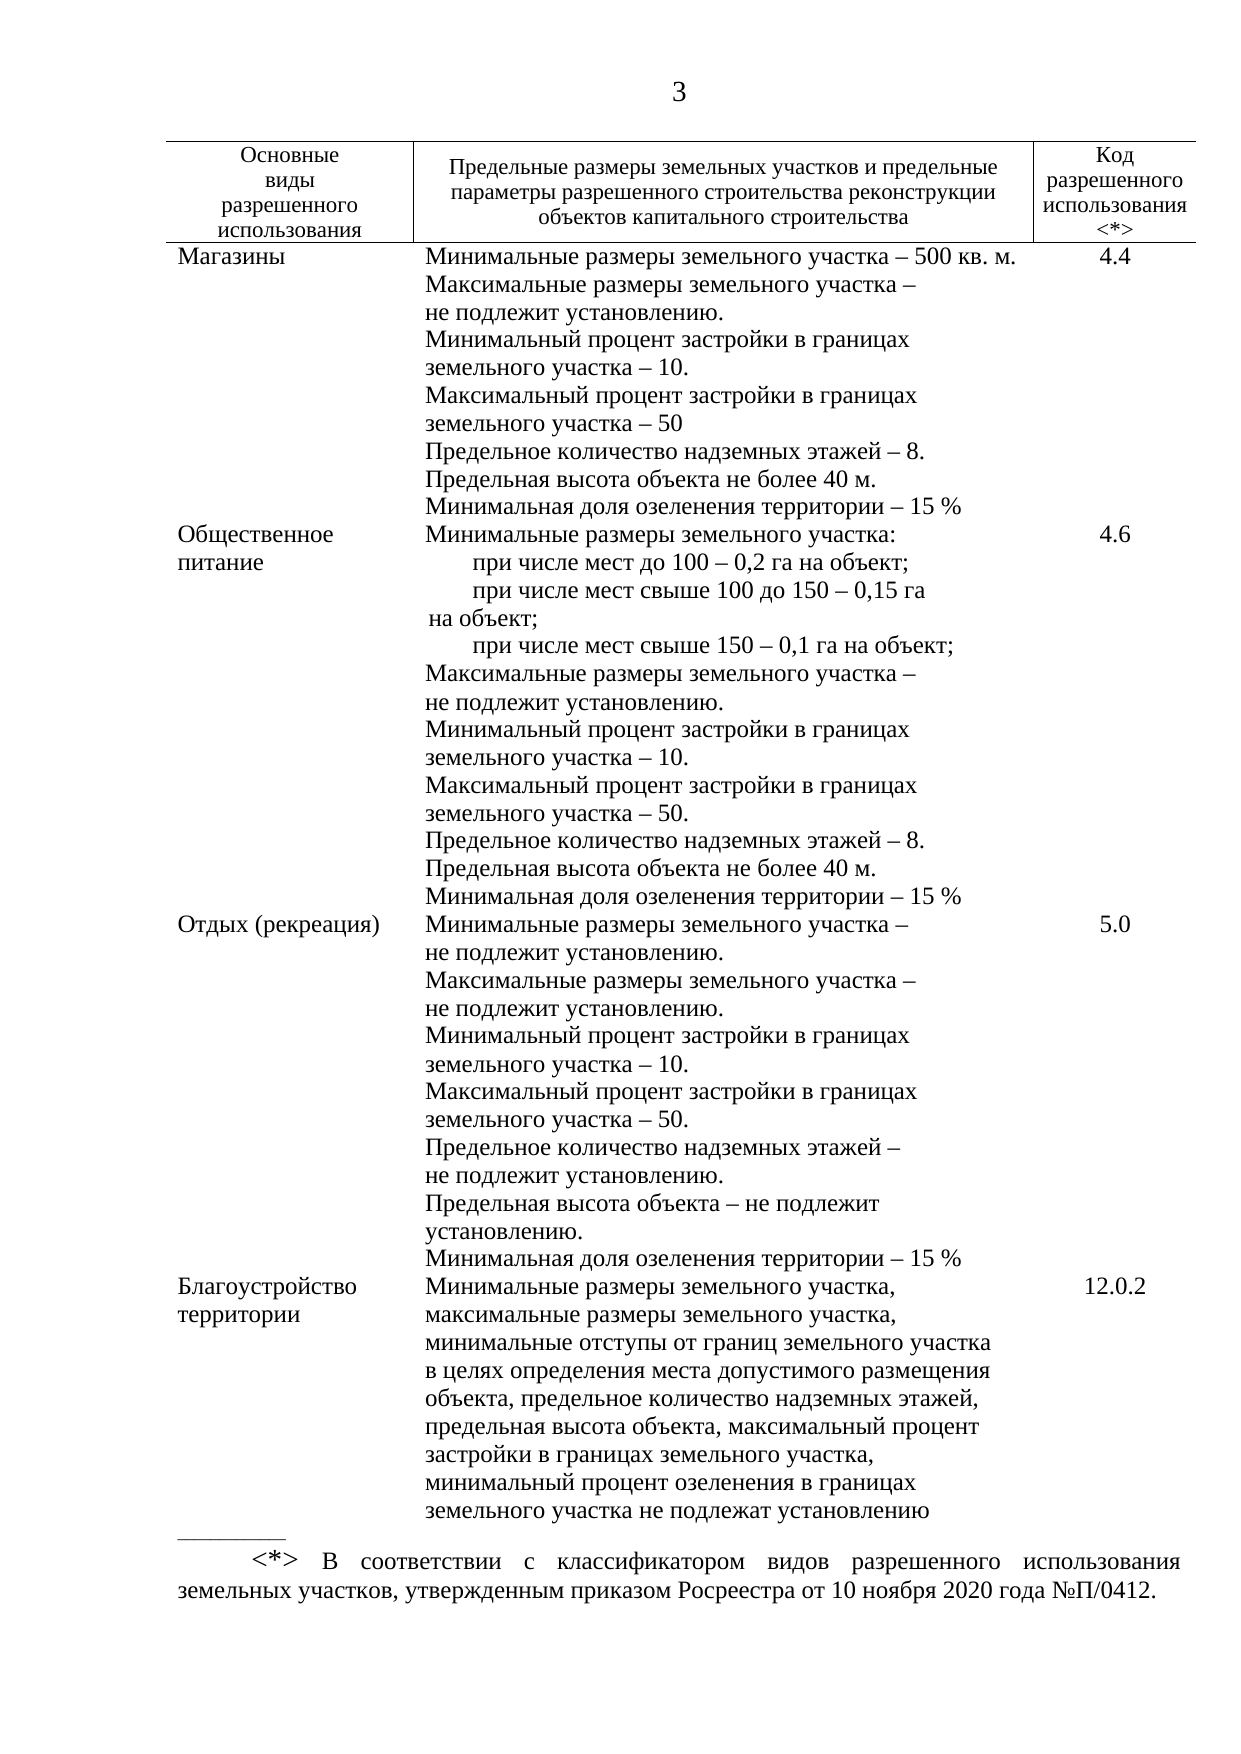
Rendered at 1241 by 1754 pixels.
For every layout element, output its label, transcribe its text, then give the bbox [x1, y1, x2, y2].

table_cell Общественное питание [166, 520, 413, 910]
table_cell Магазины [166, 243, 413, 520]
table_cell 4.6 [1034, 520, 1196, 910]
table_header Код разрешенного использования <*> [1034, 142, 1196, 242]
table_cell Отдых (рекреация) [166, 910, 413, 1272]
table_cell Минимальные размеры земельного участка – не подлежит установлению. Максимальные размеры земельного участка – не подлежит установлению. Минимальный процент застройки в границах земельного участка – 10. Максимальный процент застройки в границах земельного участка – 50. Предельное количество надземных этажей – не подлежит установлению. Предельная высота объекта – не подлежит установлению. Минимальная доля озеленения территории – 15 % [414, 910, 1034, 1272]
table_header Предельные размеры земельных участков и предельные параметры разрешенного строительства реконструкции объектов капитального строительства [414, 142, 1033, 242]
table_cell 4.4 [1034, 243, 1196, 520]
table_cell Минимальные размеры земельного участка, максимальные размеры земельного участка, минимальные отступы от границ земельного участка в целях определения места допустимого размещения объекта, предельное количество надземных этажей, предельная высота объекта, максимальный процент застройки в границах земельного участка, минимальный процент озеленения в границах земельного участка не подлежат установлению [414, 1273, 1034, 1523]
table_cell Минимальные размеры земельного участка – 500 кв. м. Максимальные размеры земельного участка – не подлежит установлению. Минимальный процент застройки в границах земельного участка – 10. Максимальный процент застройки в границах земельного участка – 50 Предельное количество надземных этажей – 8. Предельная высота объекта не более 40 м. Минимальная доля озеленения территории – 15 % [414, 243, 1034, 520]
text _____________ [177, 1523, 1181, 1542]
table_cell 5.0 [1034, 910, 1196, 1272]
table_cell Минимальные размеры земельного участка: при числе мест до 100 – 0,2 га на объект; при числе мест свыше 100 до 150 – 0,15 га на объект; при числе мест свыше 150 – 0,1 га на объект; Максимальные размеры земельного участка – не подлежит установлению. Минимальный процент застройки в границах земельного участка – 10. Максимальный процент застройки в границах земельного участка – 50. Предельное количество надземных этажей – 8. Предельная высота объекта не более 40 м. Минимальная доля озеленения территории – 15 % [414, 520, 1034, 910]
table_cell Благоустройство территории [166, 1273, 413, 1523]
table_cell 12.0.2 [1034, 1273, 1196, 1523]
table_header Основные виды разрешенного использования [166, 142, 413, 242]
text <*> В соответствии с классификатором видов разрешенного использования земельных участков, утвержденным приказом Росреестра от 10 ноября 2020 года №П/0412. [177, 1542, 1181, 1604]
